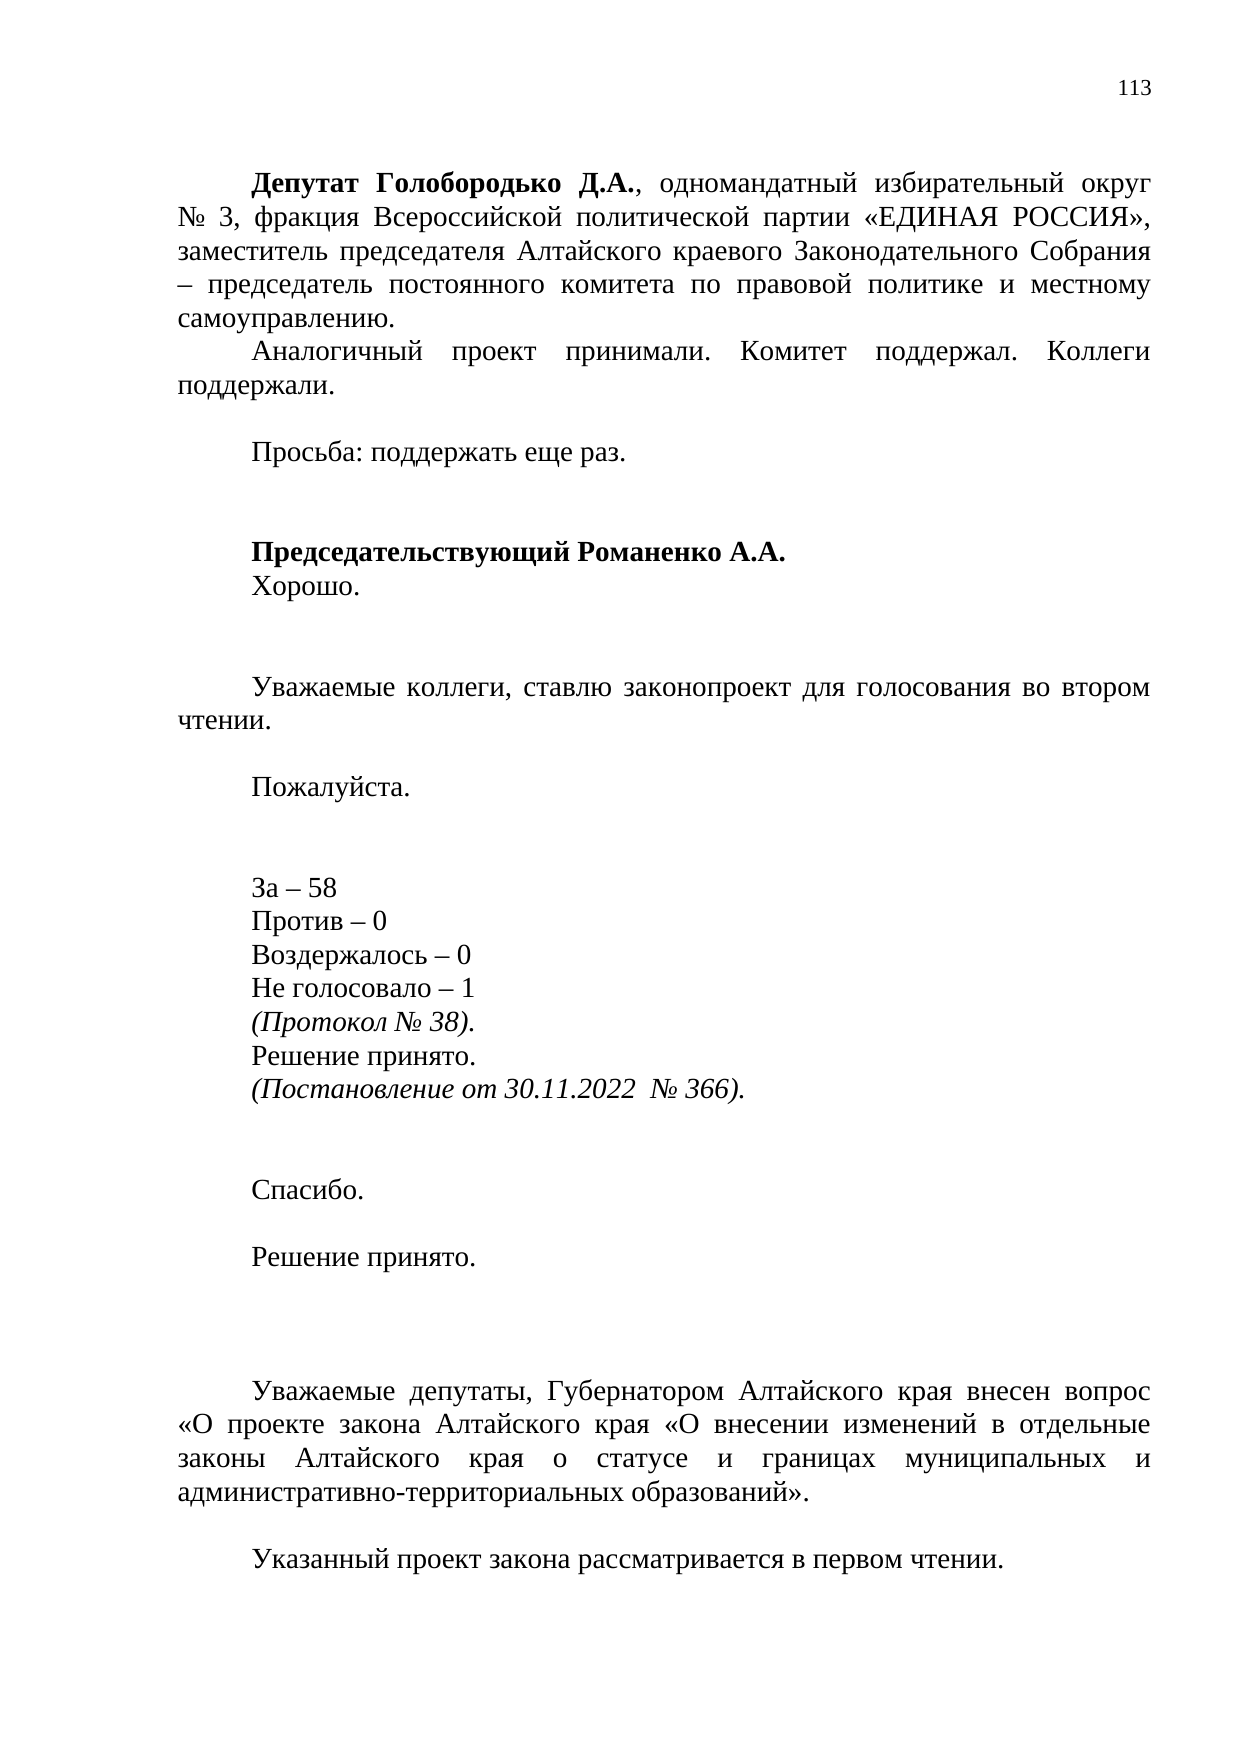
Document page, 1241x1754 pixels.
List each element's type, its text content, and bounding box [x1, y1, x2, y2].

text Депутат Голобородько Д.А., одномандатный избирательный округ № 3, фракция Всероссийской политической партии «ЕДИНАЯ РОССИЯ», заместитель председателя Алтайского краевого Законодательного Собрания – председатель постоянного комитета по правовой политике и местному самоуправлению. [177, 166, 1152, 333]
text За – 58 [177, 870, 1152, 903]
text (Постановление от 30.11.2022 № 366). [177, 1071, 1152, 1105]
text Пожалуйста. [177, 769, 1152, 803]
text (Протокол № 38). [177, 1004, 1152, 1038]
text Уважаемые коллеги, ставлю законопроект для голосования во втором чтении. [177, 669, 1152, 736]
text Воздержалось – 0 [177, 937, 1152, 971]
text Хорошо. [177, 568, 1152, 602]
text Просьба: поддержать еще раз. [177, 434, 1152, 467]
text Решение принято. [177, 1239, 1152, 1272]
text Спасибо. [177, 1172, 1152, 1205]
text Аналогичный проект принимали. Комитет поддержал. Коллеги поддержали. [177, 333, 1152, 400]
text Указанный проект закона рассматривается в первом чтении. [177, 1541, 1152, 1574]
text Не голосовало – 1 [177, 971, 1152, 1004]
text Против – 0 [177, 903, 1152, 937]
text Решение принято. [177, 1038, 1152, 1071]
text Уважаемые депутаты, Губернатором Алтайского края внесен вопрос «О проекте закона Алтайского края «О внесении изменений в отдельные законы Алтайского края о статусе и границах муниципальных и административно-территориальных образований». [177, 1373, 1152, 1507]
text Председательствующий Романенко А.А. [177, 534, 1152, 568]
